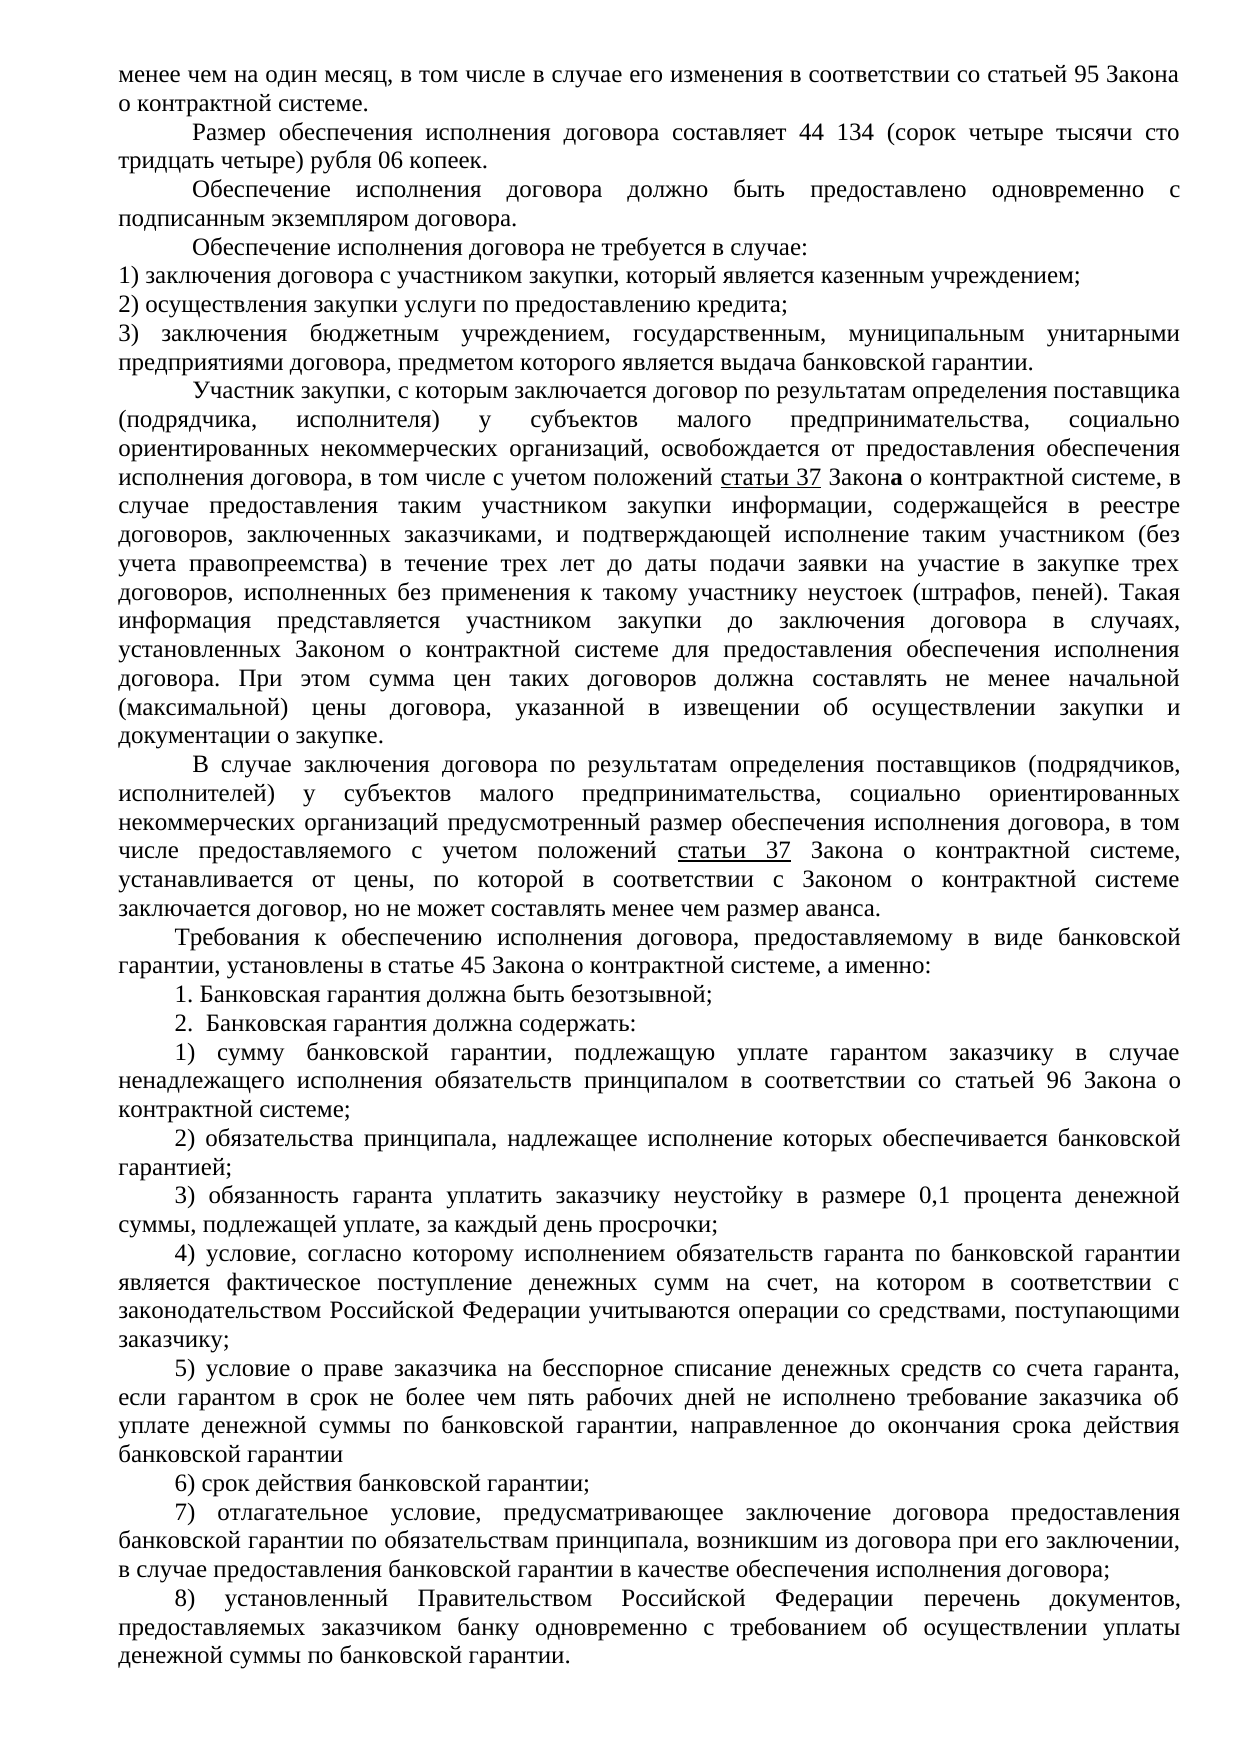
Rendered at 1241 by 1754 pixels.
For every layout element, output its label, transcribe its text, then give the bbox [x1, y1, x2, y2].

text 7) отлагательное условие, предусматривающее заключение договора предоставления банковской гарантии по обязательствам принципала, возникшим из договора при его заключении, в случае предоставления банковской гарантии в качестве обеспечения исполнения договора; [118, 1497, 1181, 1583]
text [118, 59, 1181, 117]
text 3) обязанность гаранта уплатить заказчику неустойку в размере 0,1 процента денежной суммы, подлежащей уплате, за каждый день просрочки; [118, 1180, 1181, 1238]
text 2) обязательства принципала, надлежащее исполнение которых обеспечивается банковской гарантией; [118, 1123, 1181, 1180]
text Обеспечение исполнения договора должно быть предоставлено одновременно с подписанным экземпляром договора. [118, 174, 1181, 232]
text 8) установленный Правительством Российской Федерации перечень документов, предоставляемых заказчиком банку одновременно с требованием об осуществлении уплаты денежной суммы по банковской гарантии. [118, 1583, 1181, 1669]
text В случае заключения договора по результатам определения поставщиков (подрядчиков, исполнителей) у субъектов малого предпринимательства, социально ориентированных некоммерческих организаций предусмотренный размер обеспечения исполнения договора, в том числе предоставляемого с учетом положений статьи 37 Закона о контрактной системе, устанавливается от цены, по которой в соответствии с Законом о контрактной системе заключается договор, но не может составлять менее чем размер аванса. [118, 749, 1181, 922]
text 1. Банковская гарантия должна быть безотзывной; [118, 979, 1181, 1008]
text Обеспечение исполнения договора не требуется в случае: [118, 232, 1181, 260]
text 4) условие, согласно которому исполнением обязательств гаранта по банковской гарантии является фактическое поступление денежных сумм на счет, на котором в соответствии с законодательством Российской Федерации учитываются операции со средствами, поступающими заказчику; [118, 1238, 1181, 1353]
text 1) сумму банковской гарантии, подлежащую уплате гарантом заказчику в случае ненадлежащего исполнения обязательств принципалом в соответствии со статьей 96 Закона о контрактной системе; [118, 1037, 1181, 1123]
text 6) срок действия банковской гарантии; [118, 1468, 1181, 1497]
text Размер обеспечения исполнения договора составляет 44 134 (сорок четыре тысячи сто тридцать четыре) рубля 06 копеек. [118, 117, 1181, 174]
text Участник закупки, с которым заключается договор по результатам определения поставщика (подрядчика, исполнителя) у субъектов малого предпринимательства, социально ориентированных некоммерческих организаций, освобождается от предоставления обеспечения исполнения договора, в том числе с учетом положений статьи 37 Закона о контрактной системе, в случае предоставления таким участником закупки информации, содержащейся в реестре договоров, заключенных заказчиками, и подтверждающей исполнение таким участником (без учета правопреемства) в течение трех лет до даты подачи заявки на участие в закупке трех договоров, исполненных без применения к такому участнику неустоек (штрафов, пеней). Такая информация представляется участником закупки до заключения договора в случаях, установленных Законом о контрактной системе для предоставления обеспечения исполнения договора. При этом сумма цен таких договоров должна составлять не менее начальной (максимальной) цены договора, указанной в извещении об осуществлении закупки и документации о закупке. [118, 375, 1181, 749]
text 2. Банковская гарантия должна содержать: [118, 1008, 1181, 1037]
text 3) заключения бюджетным учреждением, государственным, муниципальным унитарными предприятиями договора, предметом которого является выдача банковской гарантии. [118, 318, 1181, 375]
text 5) условие о праве заказчика на бесспорное списание денежных средств со счета гаранта, если гарантом в срок не более чем пять рабочих дней не исполнено требование заказчика об уплате денежной суммы по банковской гарантии, направленное до окончания срока действия банковской гарантии [118, 1353, 1181, 1468]
text 2) осуществления закупки услуги по предоставлению кредита; [118, 289, 1181, 318]
text Требования к обеспечению исполнения договора, предоставляемому в виде банковской гарантии, установлены в статье 45 Закона о контрактной системе, а именно: [118, 922, 1181, 979]
text 1) заключения договора с участником закупки, который является казенным учреждением; [118, 260, 1181, 289]
